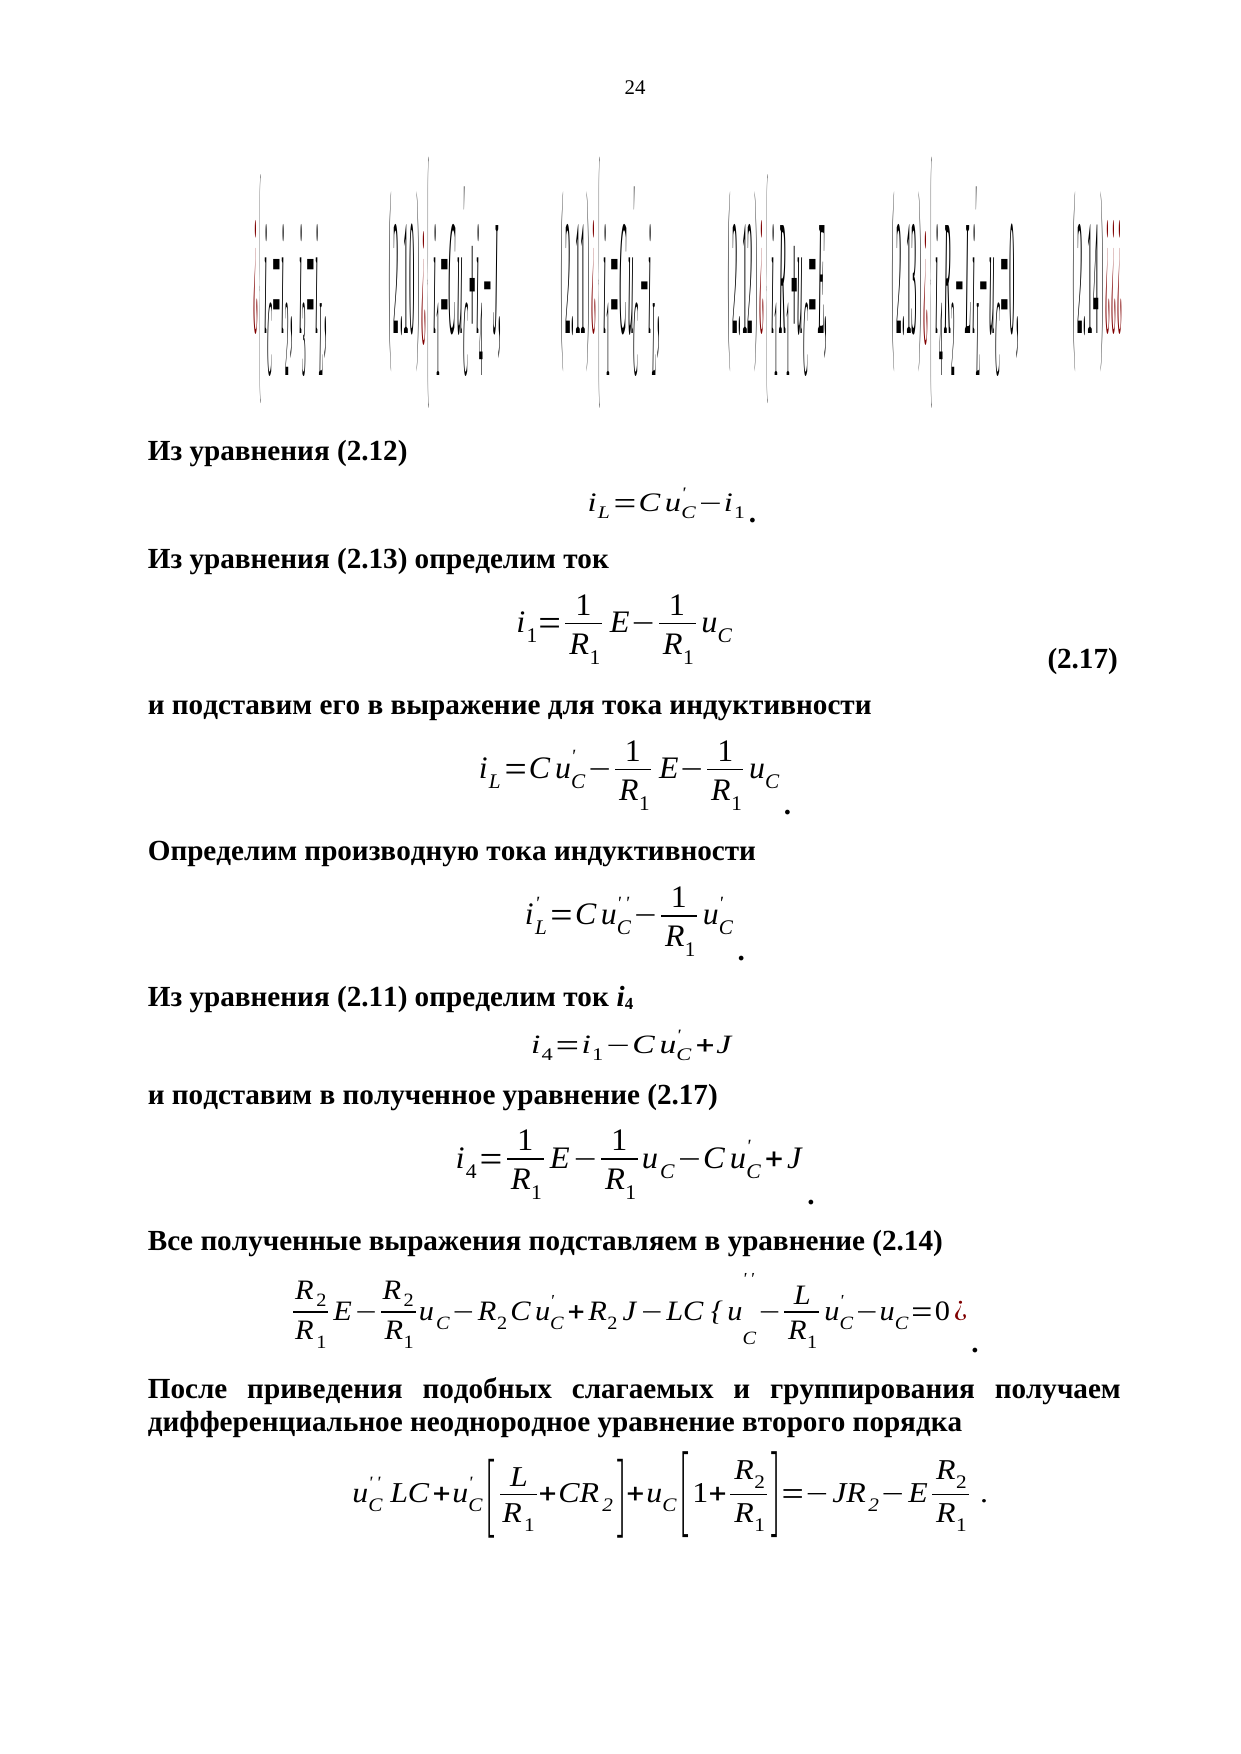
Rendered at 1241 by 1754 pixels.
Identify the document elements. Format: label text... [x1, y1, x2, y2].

text (2.17) [443, 587, 1122, 675]
text . [148, 879, 1122, 967]
text . [148, 1123, 1122, 1211]
text . [148, 733, 1122, 821]
text Определим производную тока индуктивности [148, 833, 1122, 867]
text Из уравнения (2.13) определим ток [148, 541, 1122, 575]
text Из уравнения (2.11) определим ток i4 [148, 979, 1122, 1013]
text После приведения подобных слагаемых и группирования получаем дифференциальное неоднородное уравнение второго порядка [148, 1371, 1122, 1438]
text Все полученные выражения подставляем в уравнение (2.14) [148, 1223, 1122, 1257]
text Из уравнения (2.12) [148, 148, 1122, 467]
text . [148, 483, 1122, 529]
text и подставим в полученное уравнение (2.17) [148, 1077, 1122, 1111]
text и подставим его в выражение для тока индуктивности [148, 687, 1122, 721]
text . [148, 1269, 1122, 1358]
